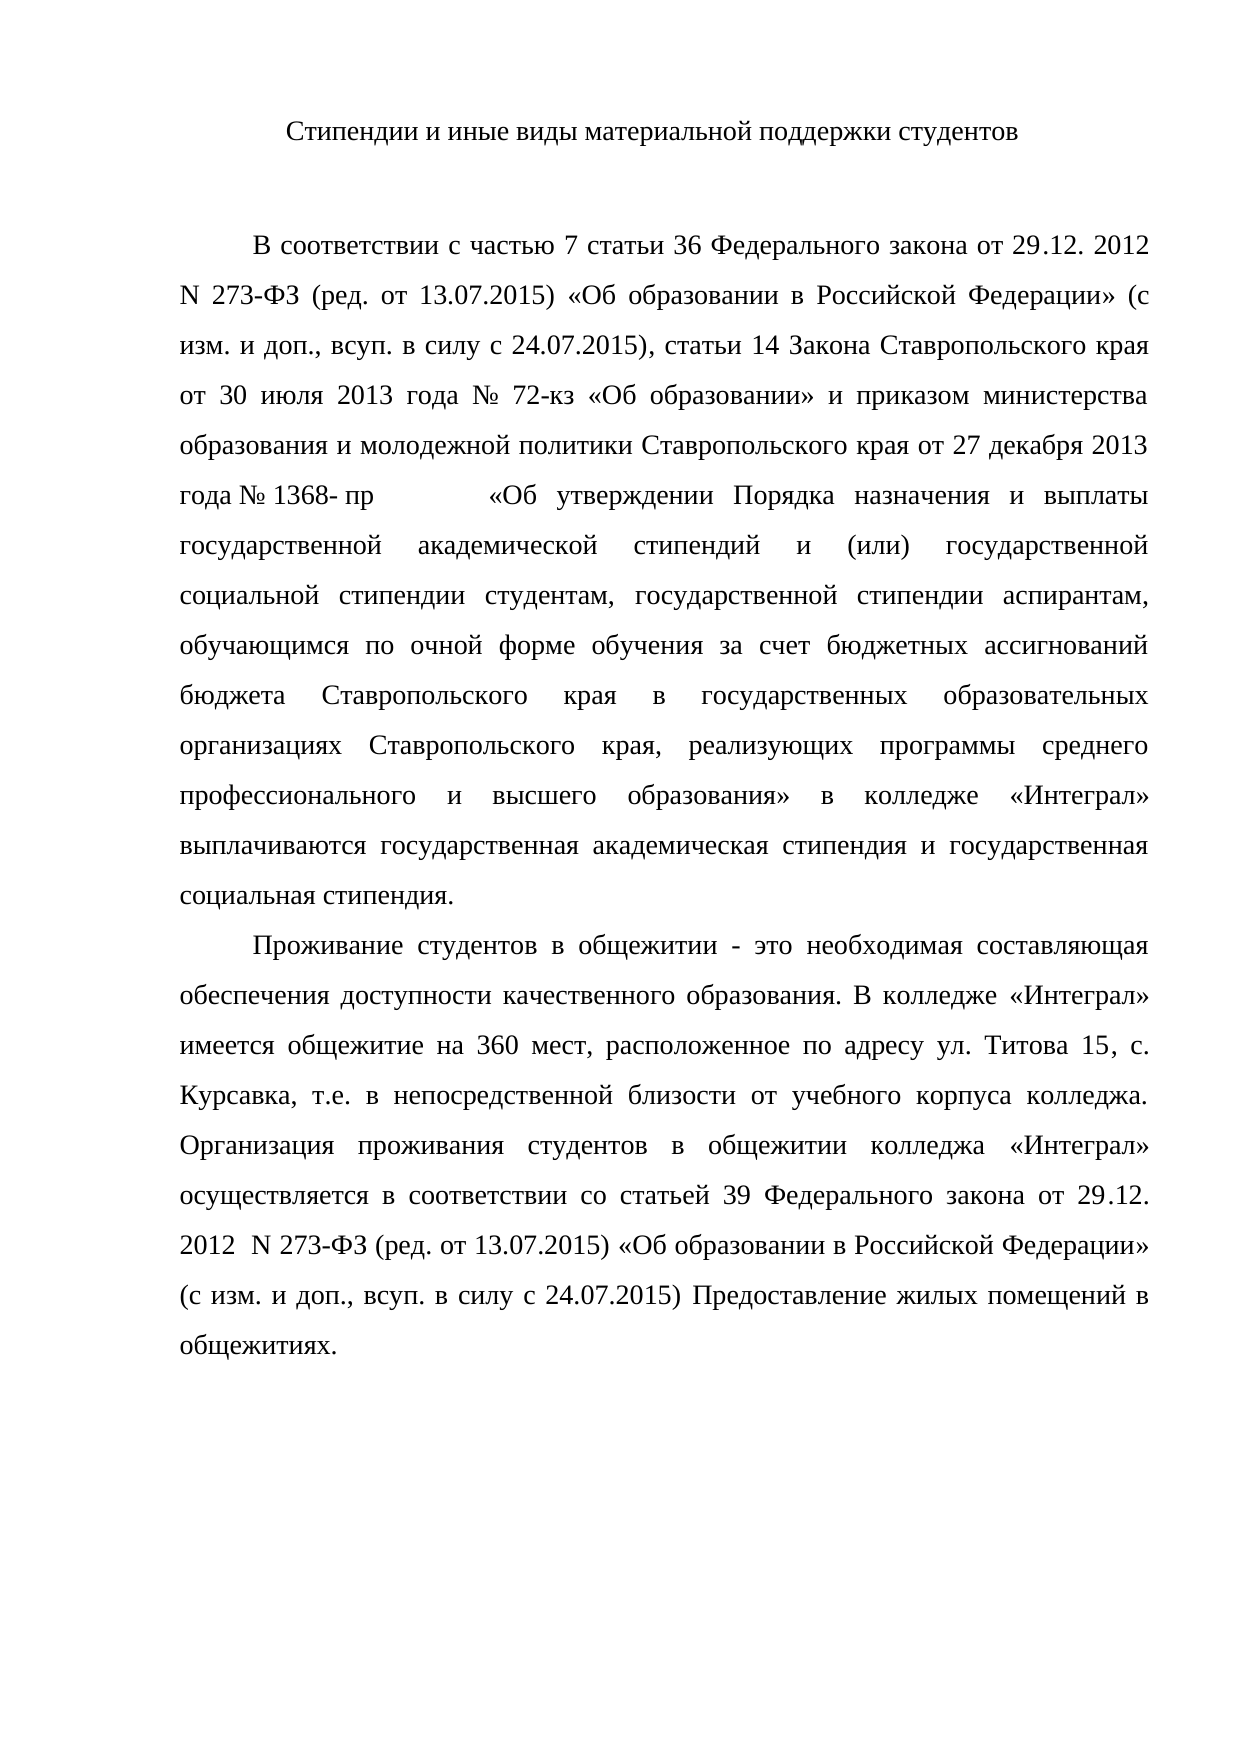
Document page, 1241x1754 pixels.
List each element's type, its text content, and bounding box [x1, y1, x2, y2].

text В соответствии с частью 7 статьи 36 Федерального закона от 29.12. 2012 N 273-ФЗ (ред. от 13.07.2015) «Об образовании в Российской Федерации» (с изм. и доп., всуп. в силу с 24.07.2015), статьи 14 Закона Ставропольского края от 30 июля 2013 года № 72-кз «Об образовании» и приказом министерства образования и молодежной политики Ставропольского края от 27 декабря 2013 года № 1368- пр «Об утверждении Порядка назначения и выплаты государственной академической стипендий и (или) государственной социальной стипендии студентам, государственной стипендии аспирантам, обучающимся по очной форме обучения за счет бюджетных ассигнований бюджета Ставропольского края в государственных образовательных организациях Ставропольского края, реализующих программы среднего профессионального и высшего образования» в колледже «Интеграл» выплачиваются государственная академическая стипендия и государственная социальная стипендия. [179, 214, 1149, 914]
text Проживание студентов в общежитии - это необходимая составляющая обеспечения доступности качественного образования. В колледже «Интеграл» имеется общежитие на 360 мест, расположенное по адресу ул. Титова 15, с. Курсавка, т.е. в непосредственной близости от учебного корпуса колледжа. Организация проживания студентов в общежитии колледжа «Интеграл» осуществляется в соответствии со статьей 39 Федерального закона от 29.12. 2012 N 273-ФЗ (ред. от 13.07.2015) «Об образовании в Российской Федерации» (с изм. и доп., всуп. в силу с 24.07.2015) Предоставление жилых помещений в общежитиях. [179, 914, 1149, 1364]
text Стипендии и иные виды материальной поддержки студентов [286, 118, 1152, 146]
